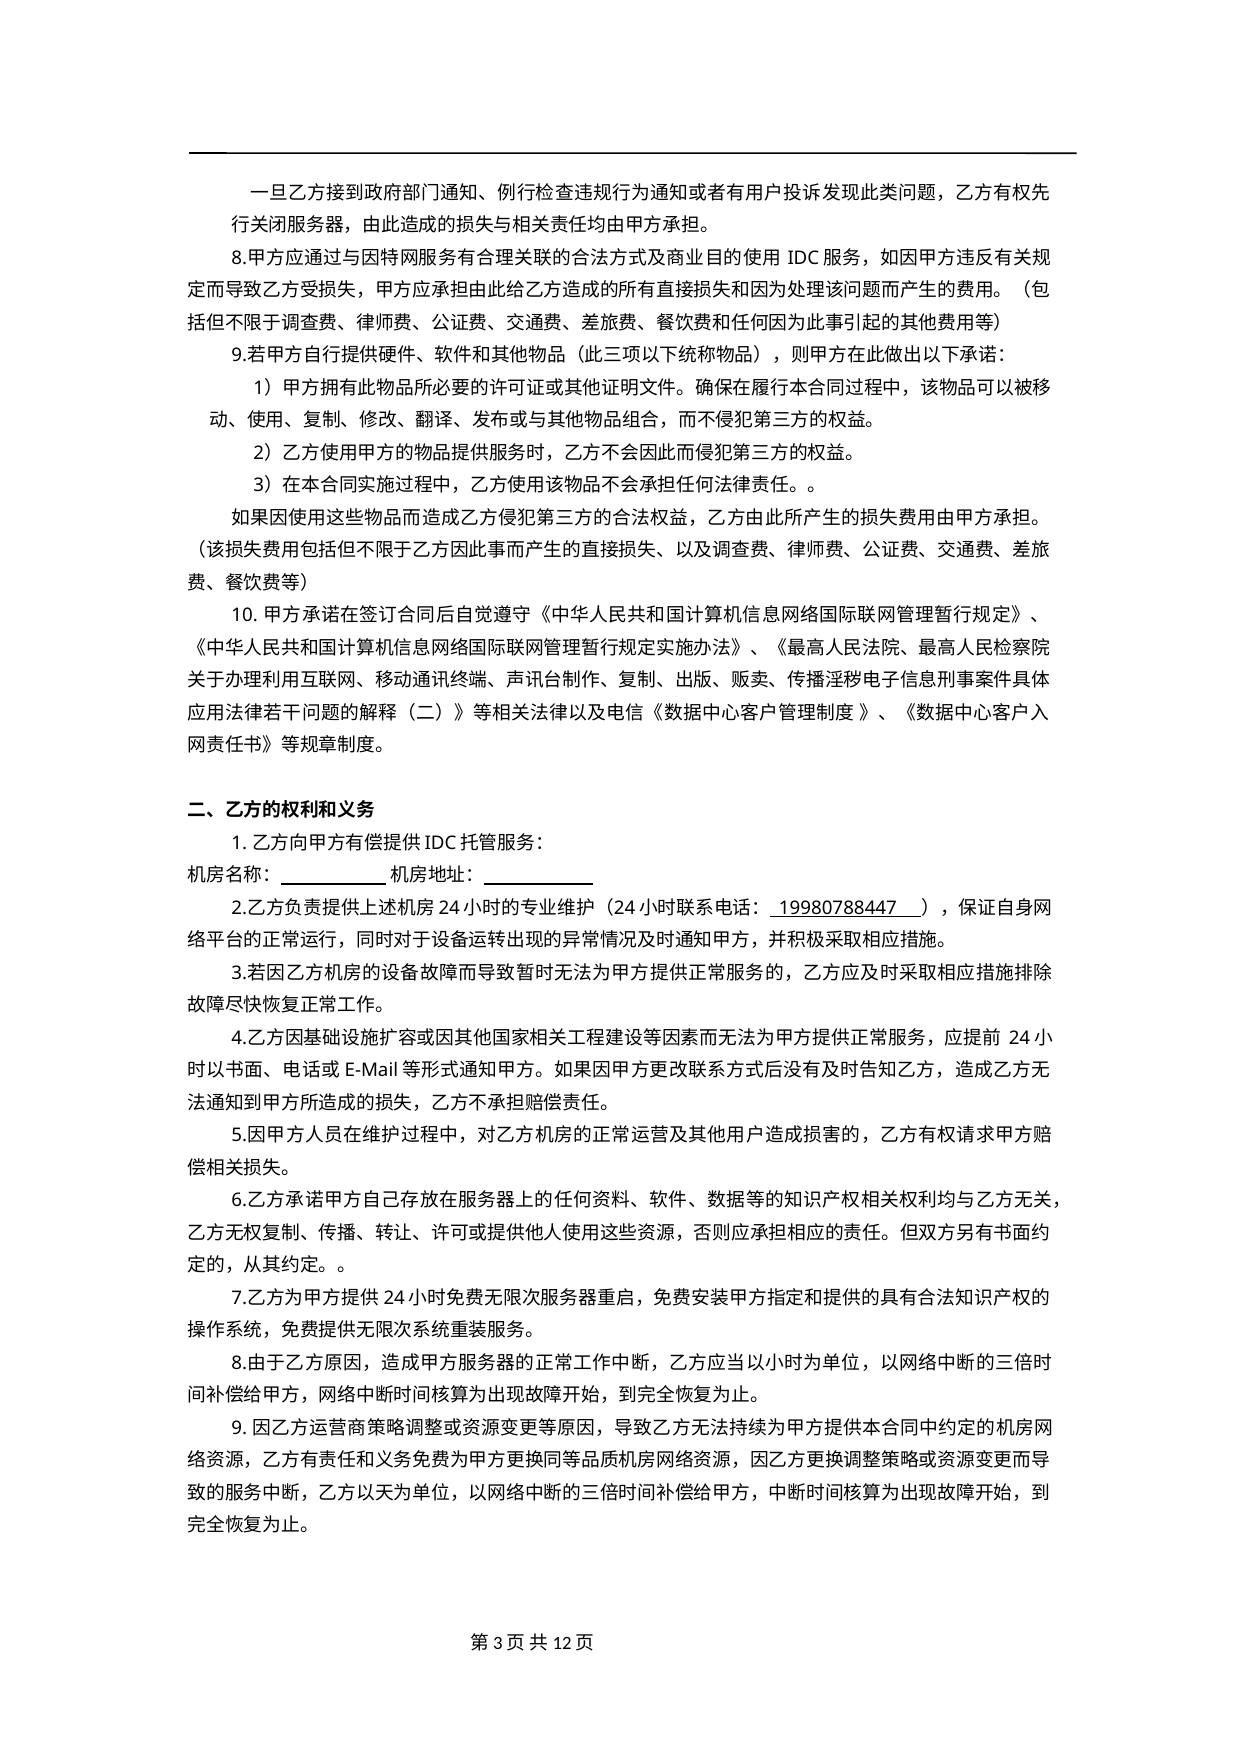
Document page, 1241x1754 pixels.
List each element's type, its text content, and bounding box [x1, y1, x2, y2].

text 机房名称： 机房地址： [187, 857, 1053, 890]
text 3.若因乙方机房的设备故障而导致暂时无法为甲方提供正常服务的，乙方应及时采取相应措施排除故障尽快恢复正常工作。 [187, 955, 1053, 1020]
text 2）乙方使用甲方的物品提供服务时，乙方不会因此而侵犯第三方的权益。 [209, 435, 1053, 467]
text 6.乙方承诺甲方自己存放在服务器上的任何资料、软件、数据等的知识产权相关权利均与乙方无关，乙方无权复制、传播、转让、许可或提供他人使用这些资源，否则应承担相应的责任。但双方另有书面约定的，从其约定。。 [187, 1182, 1053, 1280]
text 10. 甲方承诺在签订合同后自觉遵守《中华人民共和国计算机信息网络国际联网管理暂行规定》、《中华人民共和国计算机信息网络国际联网管理暂行规定实施办法》、《最高人民法院、最高人民检察院关于办理利用互联网、移动通讯终端、声讯台制作、复制、出版、贩卖、传播淫秽电子信息刑事案件具体应用法律若干问题的解释（二）》等相关法律以及电信《数据中心客户管理制度 》、《数据中心客户入网责任书》等规章制度。 [187, 597, 1053, 760]
text 8.由于乙方原因，造成甲方服务器的正常工作中断，乙方应当以小时为单位，以网络中断的三倍时间补偿给甲方，网络中断时间核算为出现故障开始，到完全恢复为止。 [187, 1345, 1053, 1410]
text 3）在本合同实施过程中，乙方使用该物品不会承担任何法律责任。。 [209, 467, 1053, 500]
text 9. 因乙方运营商策略调整或资源变更等原因，导致乙方无法持续为甲方提供本合同中约定的机房网络资源，乙方有责任和义务免费为甲方更换同等品质机房网络资源，因乙方更换调整策略或资源变更而导致的服务中断，乙方以天为单位，以网络中断的三倍时间补偿给甲方，中断时间核算为出现故障开始，到完全恢复为止。 [187, 1410, 1053, 1540]
text 8.甲方应通过与因特网服务有合理关联的合法方式及商业目的使用IDC服务，如因甲方违反有关规定而导致乙方受损失，甲方应承担由此给乙方造成的所有直接损失和因为处理该问题而产生的费用。（包括但不限于调查费、律师费、公证费、交通费、差旅费、餐饮费和任何因为此事引起的其他费用等） [187, 240, 1053, 337]
text 如果因使用这些物品而造成乙方侵犯第三方的合法权益，乙方由此所产生的损失费用由甲方承担。（该损失费用包括但不限于乙方因此事而产生的直接损失、以及调查费、律师费、公证费、交通费、差旅费、餐饮费等） [187, 500, 1053, 597]
text 9.若甲方自行提供硬件、软件和其他物品（此三项以下统称物品），则甲方在此做出以下承诺： [187, 337, 1053, 370]
text 7.乙方为甲方提供24小时免费无限次服务器重启，免费安装甲方指定和提供的具有合法知识产权的操作系统，免费提供无限次系统重装服务。 [187, 1280, 1053, 1345]
text 4.乙方因基础设施扩容或因其他国家相关工程建设等因素而无法为甲方提供正常服务，应提前24小时以书面、电话或E-Mail等形式通知甲方。如果因甲方更改联系方式后没有及时告知乙方，造成乙方无法通知到甲方所造成的损失，乙方不承担赔偿责任。 [187, 1020, 1053, 1117]
text 5.因甲方人员在维护过程中，对乙方机房的正常运营及其他用户造成损害的，乙方有权请求甲方赔偿相关损失。 [187, 1117, 1053, 1182]
text 二、乙方的权利和义务 [187, 792, 1053, 825]
text 1. 乙方向甲方有偿提供IDC托管服务： [187, 825, 1053, 857]
text 2.乙方负责提供上述机房24小时的专业维护（24小时联系电话： 19980788447 ），保证自身网络平台的正常运行，同时对于设备运转出现的异常情况及时通知甲方，并积极采取相应措施。 [187, 890, 1053, 955]
text 一旦乙方接到政府部门通知、例行检查违规行为通知或者有用户投诉发现此类问题，乙方有权先行关闭服务器，由此造成的损失与相关责任均由甲方承担。 [231, 175, 1053, 240]
text 1）甲方拥有此物品所必要的许可证或其他证明文件。确保在履行本合同过程中，该物品可以被移动、使用、复制、修改、翻译、发布或与其他物品组合，而不侵犯第三方的权益。 [209, 370, 1053, 435]
